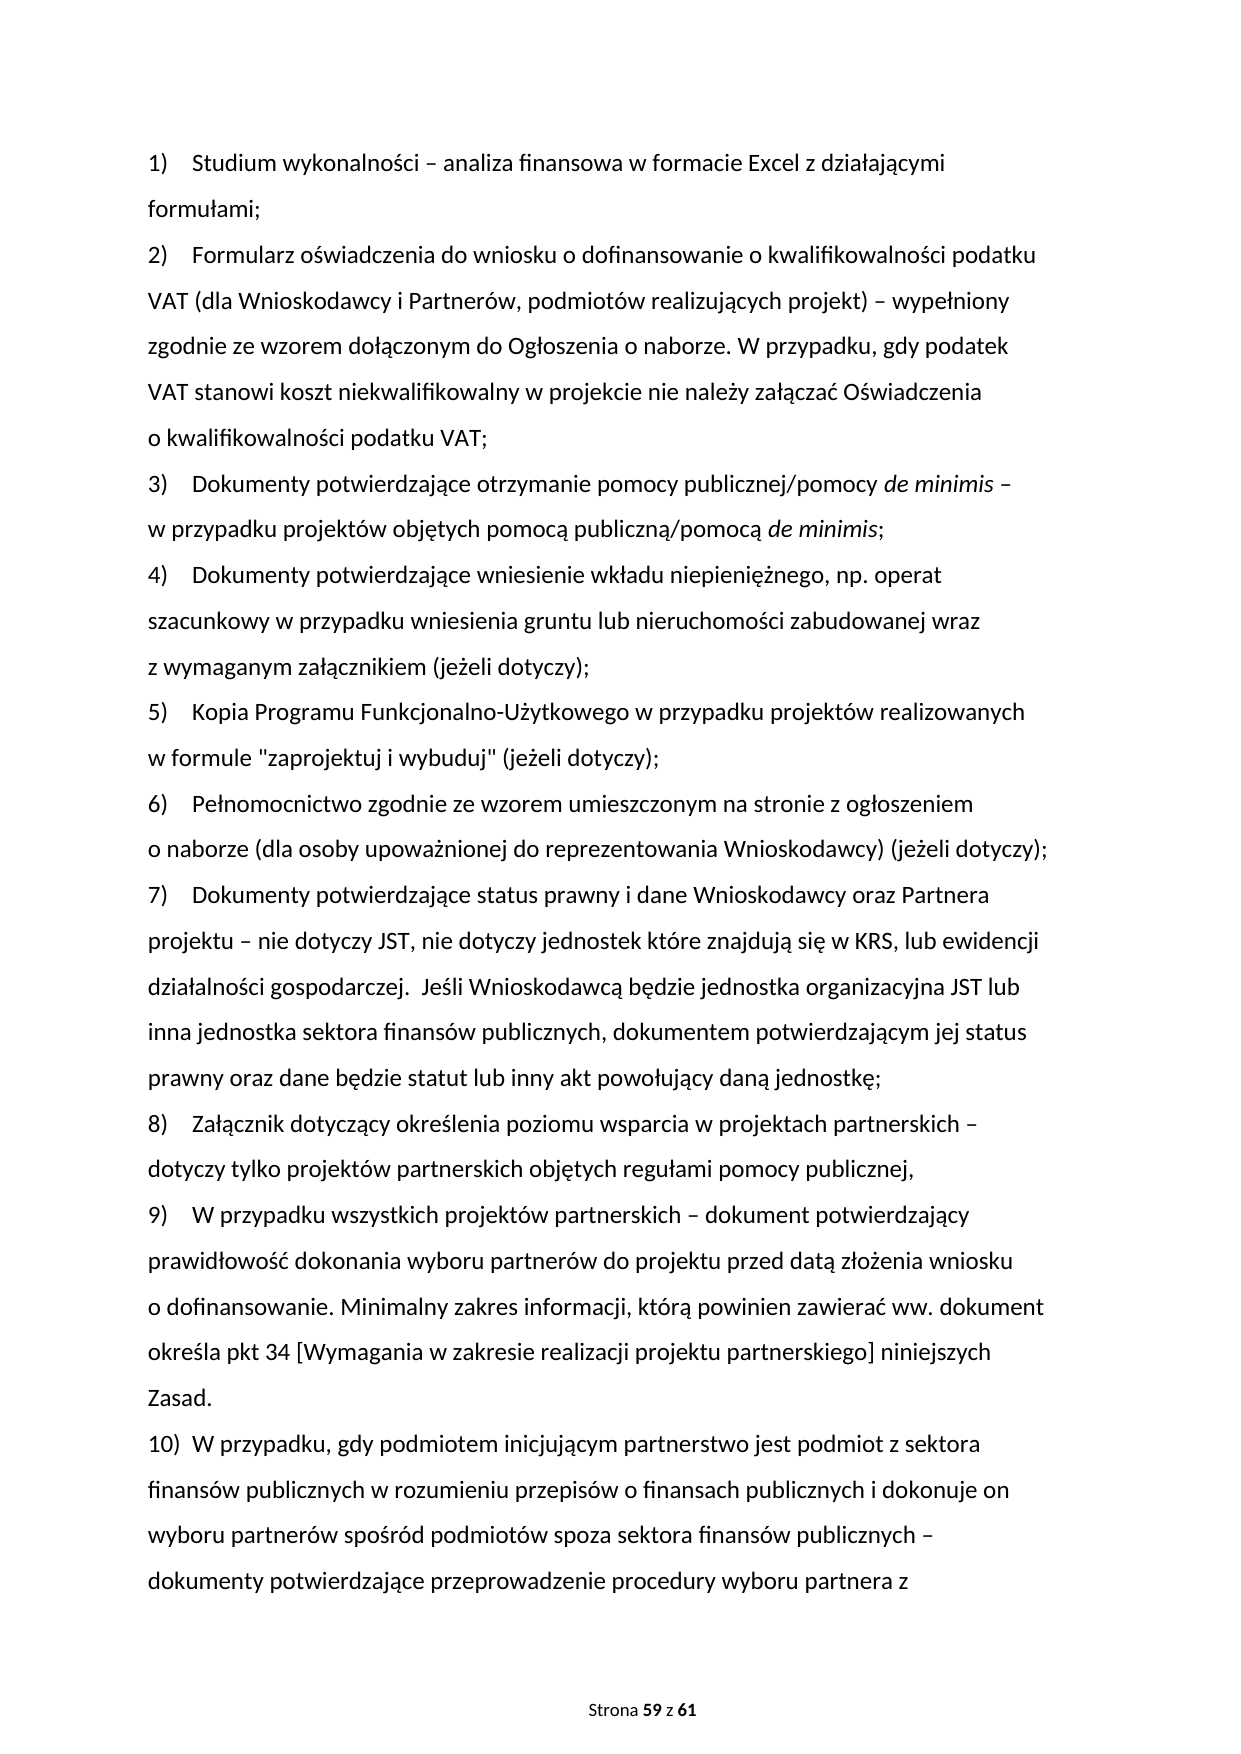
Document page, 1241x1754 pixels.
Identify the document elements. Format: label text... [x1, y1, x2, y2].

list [148, 1428, 1048, 1596]
list Załącznik dotyczący określenia poziomu wsparcia w projektach partnerskich – dotyczy tylko projektów partnerskich objętych regułami pomocy publicznej, [148, 1108, 1048, 1184]
list Formularz oświadczenia do wniosku o dofinansowanie o kwalifikowalności podatku VAT (dla Wnioskodawcy i Partnerów, podmiotów realizujących projekt) – wypełniony zgodnie ze wzorem dołączonym do Ogłoszenia o naborze. W przypadku, gdy podatek VAT stanowi koszt niekwalifikowalny w projekcie nie należy załączać Oświadczenia o kwalifikowalności podatku VAT; [148, 239, 1048, 452]
list Dokumenty potwierdzające otrzymanie pomocy publicznej/pomocy de minimis – w przypadku projektów objętych pomocą publiczną/pomocą de minimis; [148, 468, 1048, 544]
list Studium wykonalności – analiza finansowa w formacie Excel z działającymi formułami; [148, 148, 1048, 224]
list W przypadku wszystkich projektów partnerskich – dokument potwierdzający prawidłowość dokonania wyboru partnerów do projektu przed datą złożenia wniosku o dofinansowanie. Minimalny zakres informacji, którą powinien zawierać ww. dokument określa pkt 34 [Wymagania w zakresie realizacji projektu partnerskiego] niniejszych Zasad. [148, 1199, 1048, 1413]
list Kopia Programu Funkcjonalno-Użytkowego w przypadku projektów realizowanych w formule "zaprojektuj i wybuduj" (jeżeli dotyczy); [148, 696, 1048, 773]
list Pełnomocnictwo zgodnie ze wzorem umieszczonym na stronie z ogłoszeniem o naborze (dla osoby upoważnionej do reprezentowania Wnioskodawcy) (jeżeli dotyczy); [148, 788, 1048, 864]
list Dokumenty potwierdzające status prawny i dane Wnioskodawcy oraz Partnera projektu – nie dotyczy JST, nie dotyczy jednostek które znajdują się w KRS, lub ewidencji działalności gospodarczej. Jeśli Wnioskodawcą będzie jednostka organizacyjna JST lub inna jednostka sektora finansów publicznych, dokumentem potwierdzającym jej status prawny oraz dane będzie statut lub inny akt powołujący daną jednostkę; [148, 879, 1048, 1093]
list Dokumenty potwierdzające wniesienie wkładu niepieniężnego, np. operat szacunkowy w przypadku wniesienia gruntu lub nieruchomości zabudowanej wraz z wymaganym załącznikiem (jeżeli dotyczy); [148, 559, 1048, 681]
